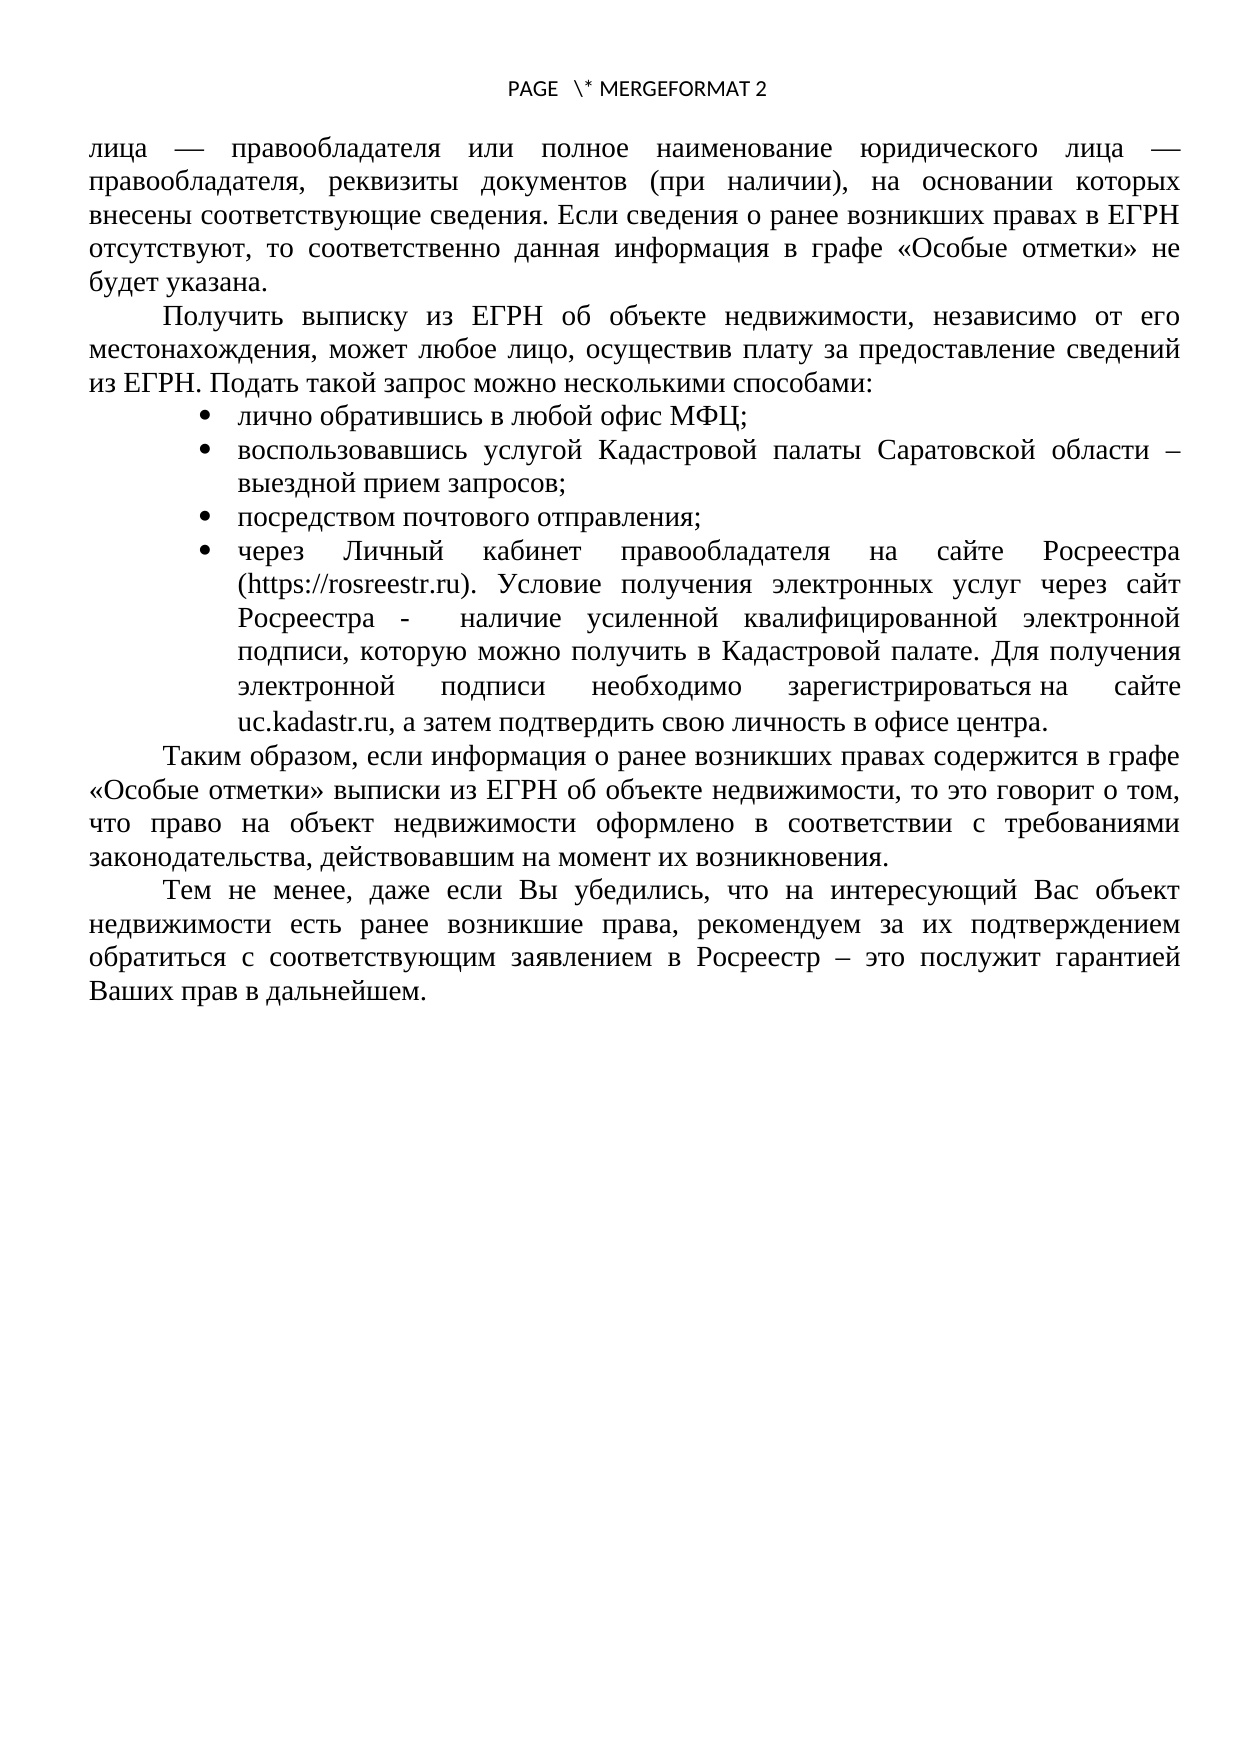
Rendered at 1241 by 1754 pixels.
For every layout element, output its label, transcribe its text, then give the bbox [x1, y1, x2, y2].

list воспользовавшись услугой Кадастровой палаты Саратовской области – выездной прием запросов; [200, 432, 1181, 499]
list посредством почтового отправления; [200, 499, 1181, 533]
text Получить выписку из ЕГРН об объекте недвижимости, независимо от его местонахождения, может любое лицо, осуществив плату за предоставление сведений из ЕГРН. Подать такой запрос можно несколькими способами: [89, 298, 1181, 398]
text Тем не менее, даже если Вы убедились, что на интересующий Вас объект недвижимости есть ранее возникшие права, рекомендуем за их подтверждением обратиться с соответствующим заявлением в Росреестр – это послужит гарантией Ваших прав в дальнейшем. [89, 872, 1181, 1007]
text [89, 130, 1181, 298]
list лично обратившись в любой офис МФЦ; [200, 398, 1181, 432]
list через Личный кабинет правообладателя на сайте Росреестра (https://rosreestr.ru). Условие получения электронных услуг через сайт Росреестра - наличие усиленной квалифицированной электронной подписи, которую можно получить в Кадастровой палате. Для получения электронной подписи необходимо зарегистрироваться на сайте uc.kadastr.ru, а затем подтвердить свою личность в офисе центра. [200, 533, 1181, 738]
text Таким образом, если информация о ранее возникших правах содержится в графе «Особые отметки» выписки из ЕГРН об объекте недвижимости, то это говорит о том, что право на объект недвижимости оформлено в соответствии с требованиями законодательства, действовавшим на момент их возникновения. [89, 738, 1181, 872]
